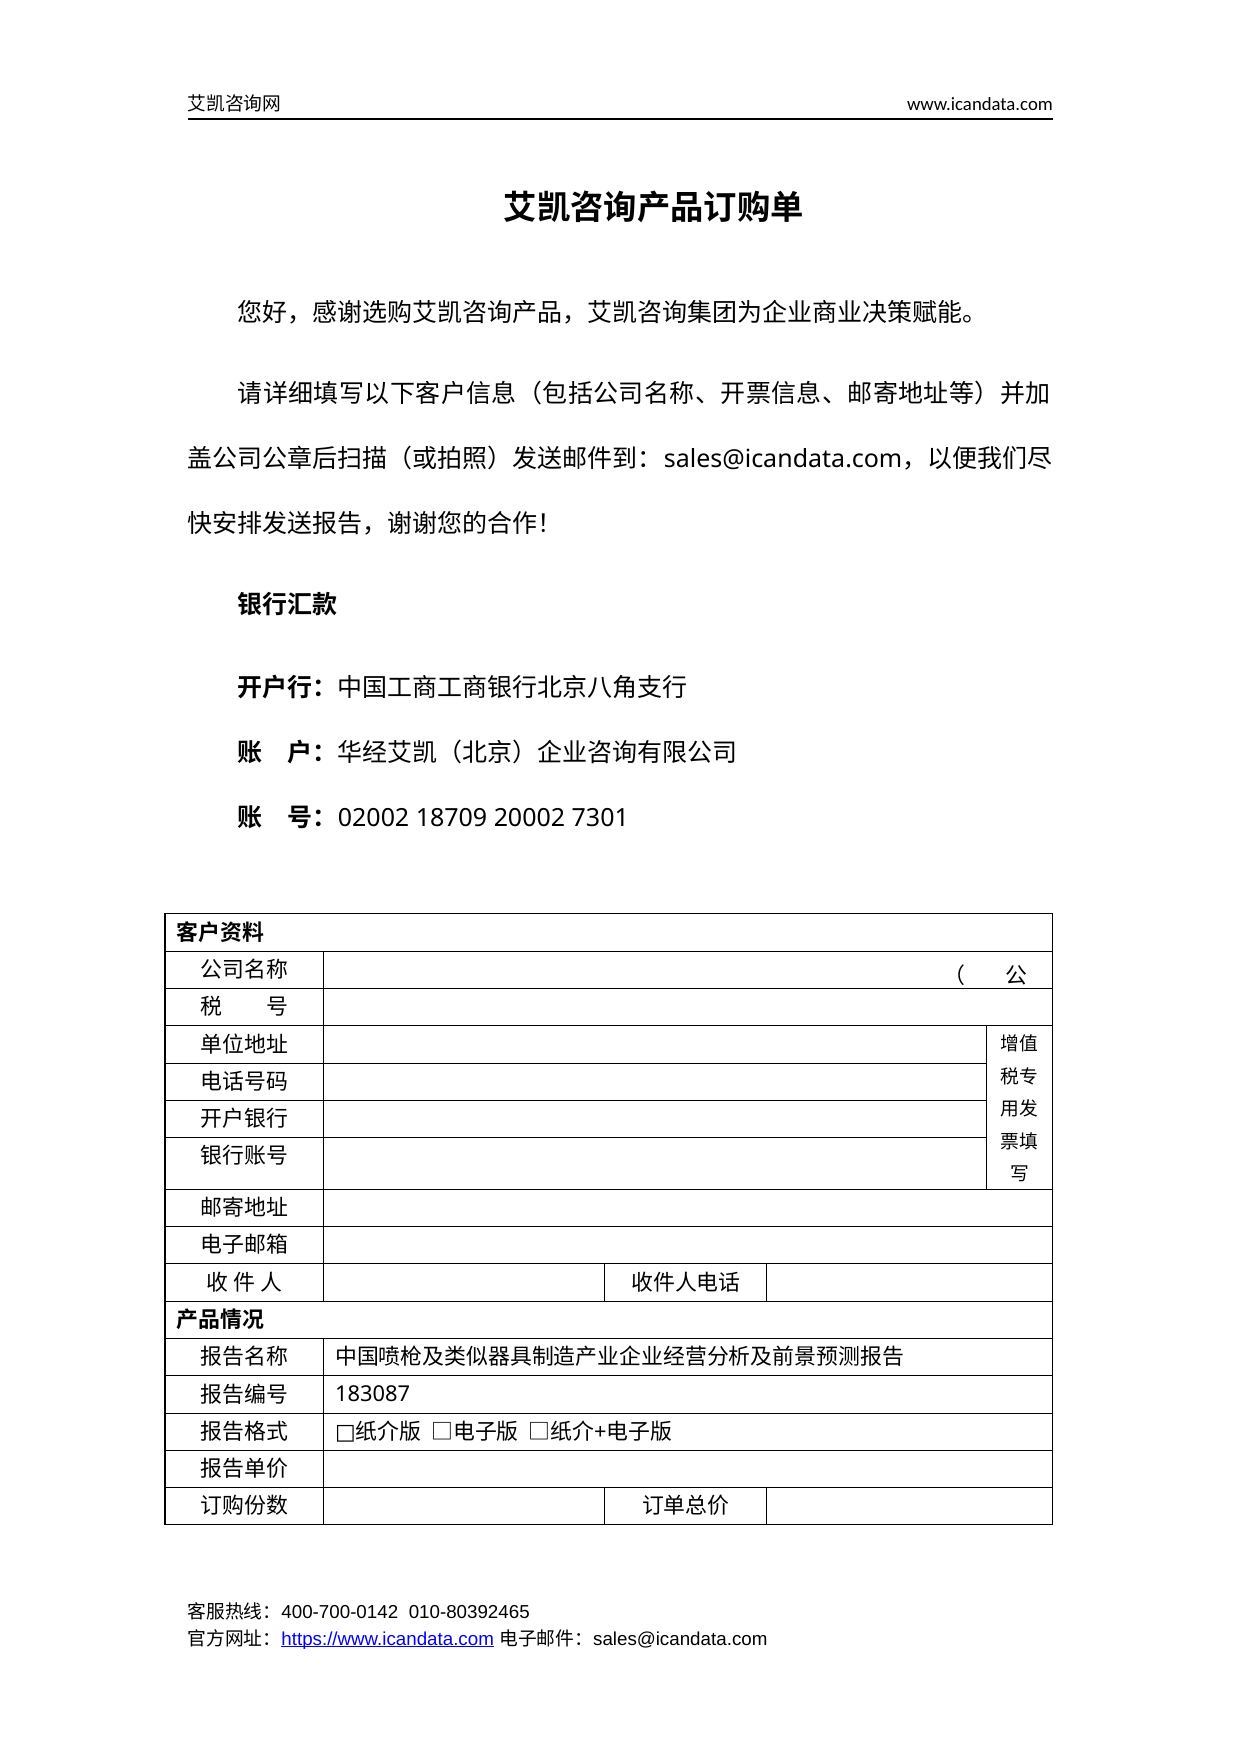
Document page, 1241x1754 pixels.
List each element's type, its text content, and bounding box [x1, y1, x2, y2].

text 银行汇款 [187, 570, 1053, 635]
table_cell 银行账号 [166, 1138, 323, 1189]
table_cell 开户银行 [166, 1101, 323, 1137]
table_cell 电话号码 [166, 1064, 323, 1100]
table_cell 单位地址 [166, 1026, 323, 1062]
table_cell [324, 1138, 986, 1189]
table_cell [324, 1026, 986, 1062]
table_cell 订单总价 [605, 1488, 766, 1524]
table_cell [324, 1064, 986, 1100]
table_cell 报告名称 [166, 1339, 323, 1375]
table_cell 增值税专用发票填写 [987, 1026, 1052, 1189]
text 账 户：华经艾凯（北京）企业咨询有限公司 [187, 718, 1053, 783]
table_cell 183087 [324, 1376, 1052, 1412]
text 开户行：中国工商工商银行北京八角支行 [187, 653, 1053, 718]
table_cell 订购份数 [166, 1488, 323, 1524]
table_cell 产品情况 [166, 1302, 1052, 1338]
table_header 客户资料 [166, 914, 1052, 951]
table_cell 税 号 [166, 989, 323, 1025]
table_cell [767, 1264, 1052, 1301]
table_cell 邮寄地址 [166, 1190, 323, 1226]
table_cell 收 件 人 [166, 1264, 323, 1301]
table_cell [767, 1488, 1052, 1524]
table_cell [324, 1190, 1052, 1226]
table_cell □纸介版 □电子版 □纸介+电子版 [324, 1414, 1052, 1450]
table_cell [324, 1101, 986, 1137]
table_cell 报告编号 [166, 1376, 323, 1412]
text 账 号：02002 18709 20002 7301 [187, 783, 1053, 848]
text 您好，感谢选购艾凯咨询产品，艾凯咨询集团为企业商业决策赋能。 [187, 278, 1053, 343]
table_cell 公司名称 [166, 952, 323, 988]
table_cell [324, 1227, 1052, 1263]
table_cell [324, 952, 1052, 988]
table_cell 收件人电话 [605, 1264, 766, 1301]
table_cell [324, 1451, 1052, 1487]
table_cell [324, 989, 1052, 1025]
text 艾凯咨询产品订购单 [187, 172, 1053, 237]
table_cell 报告单价 [166, 1451, 323, 1487]
table_cell [324, 1264, 604, 1301]
table_cell [324, 1488, 604, 1524]
text 请详细填写以下客户信息（包括公司名称、开票信息、邮寄地址等）并加盖公司公章后扫描（或拍照）发送邮件到：sales@icandata.com，以便我们尽快安排发送报告，谢谢您的合作！ [187, 359, 1053, 554]
table_cell 报告格式 [166, 1414, 323, 1450]
table_cell 中国喷枪及类似器具制造产业企业经营分析及前景预测报告 [324, 1339, 1052, 1375]
table_cell 电子邮箱 [166, 1227, 323, 1263]
